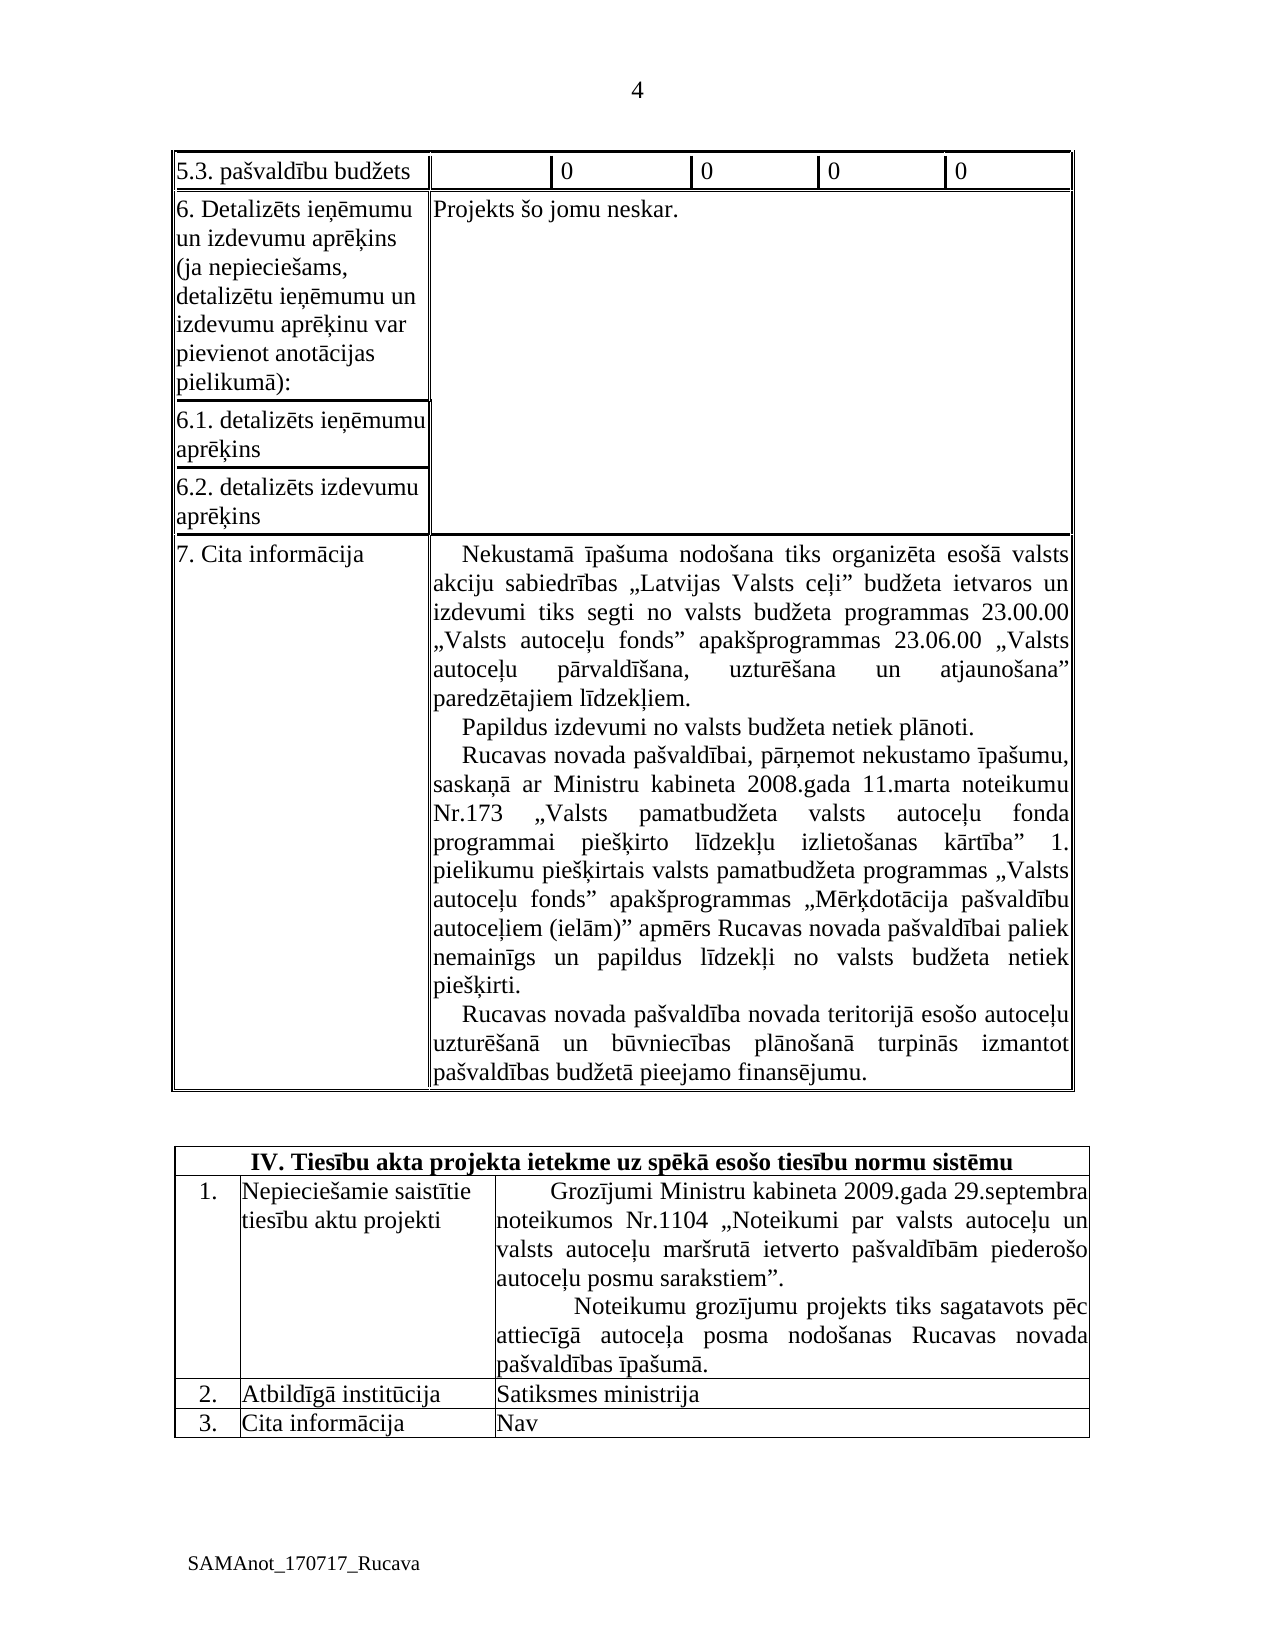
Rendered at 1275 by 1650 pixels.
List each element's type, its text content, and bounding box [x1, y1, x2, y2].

table_cell 5.3. pašvaldību budžets [175, 152, 430, 188]
table_cell 6.2. detalizēts izdevumu aprēķins [175, 466, 428, 533]
table_cell 2. [176, 1379, 240, 1407]
table_cell 0 [945, 150, 1073, 188]
table_cell 6.1. detalizēts ieņēmumu aprēķins [175, 399, 428, 466]
table_header IV. Tiesību akta projekta ietekme uz spēkā esošo tiesību normu sistēmu [176, 1147, 1089, 1175]
table_cell Nekustamā īpašuma nodošana tiks organizēta esošā valsts akciju sabiedrības „Latvijas Valsts ceļi” budžeta ietvaros un izdevumi tiks segti no valsts budžeta programmas 23.00.00 „Valsts autoceļu fonds” apakšprogrammas 23.06.00 „Valsts autoceļu pārvaldīšana, uzturēšana un atjaunošana” paredzētajiem līdzekļiem. Papildus izdevumi no valsts budžeta netiek plānoti. Rucavas novada pašvaldībai, pārņemot nekustamo īpašumu, saskaņā ar Ministru kabineta 2008.gada 11.marta noteikumu Nr.173 „Valsts pamatbudžeta valsts autoceļu fonda programmai piešķirto līdzekļu izlietošanas kārtība” 1. pielikumu piešķirtais valsts pamatbudžeta programmas „Valsts autoceļu fonds” apakšprogrammas „Mērķdotācija pašvaldību autoceļiem (ielām)” apmērs Rucavas novada pašvaldībai paliek nemainīgs un papildus līdzekļi no valsts budžeta netiek piešķirti. Rucavas novada pašvaldība novada teritorijā esošo autoceļu uzturēšanā un būvniecības plānošanā turpinās izmantot pašvaldības budžetā pieejamo finansējumu. [430, 533, 1073, 1089]
table_cell Nepieciešamie saistītie tiesību aktu projekti [241, 1176, 495, 1378]
table_cell 6. Detalizēts ieņēmumu un izdevumu aprēķins (ja nepieciešams, detalizētu ieņēmumu un izdevumu aprēķinu var pievienot anotācijas pielikumā): [175, 188, 428, 399]
table_cell Cita informācija [241, 1409, 495, 1437]
table_cell 0 [551, 153, 691, 188]
table_cell 7. Cita informācija [173, 533, 430, 1089]
table_cell Nav [496, 1409, 1089, 1437]
table_cell Satiksmes ministrija [496, 1379, 1089, 1407]
table_cell 0 [691, 153, 818, 188]
table_cell 1. [176, 1176, 240, 1378]
table_cell 3. [176, 1409, 240, 1437]
table_cell Atbildīgā institūcija [241, 1379, 495, 1407]
table_cell Grozījumi Ministru kabineta 2009.gada 29.septembra noteikumos Nr.1104 „Noteikumi par valsts autoceļu un valsts autoceļu maršrutā ietverto pašvaldībām piederošo autoceļu posmu sarakstiem”. Noteikumu grozījumu projekts tiks sagatavots pēc attiecīgā autoceļa posma nodošanas Rucavas novada pašvaldības īpašumā. [496, 1176, 1089, 1378]
table_cell 0 [818, 152, 945, 188]
table_cell Projekts šo jomu neskar. [430, 188, 1072, 533]
